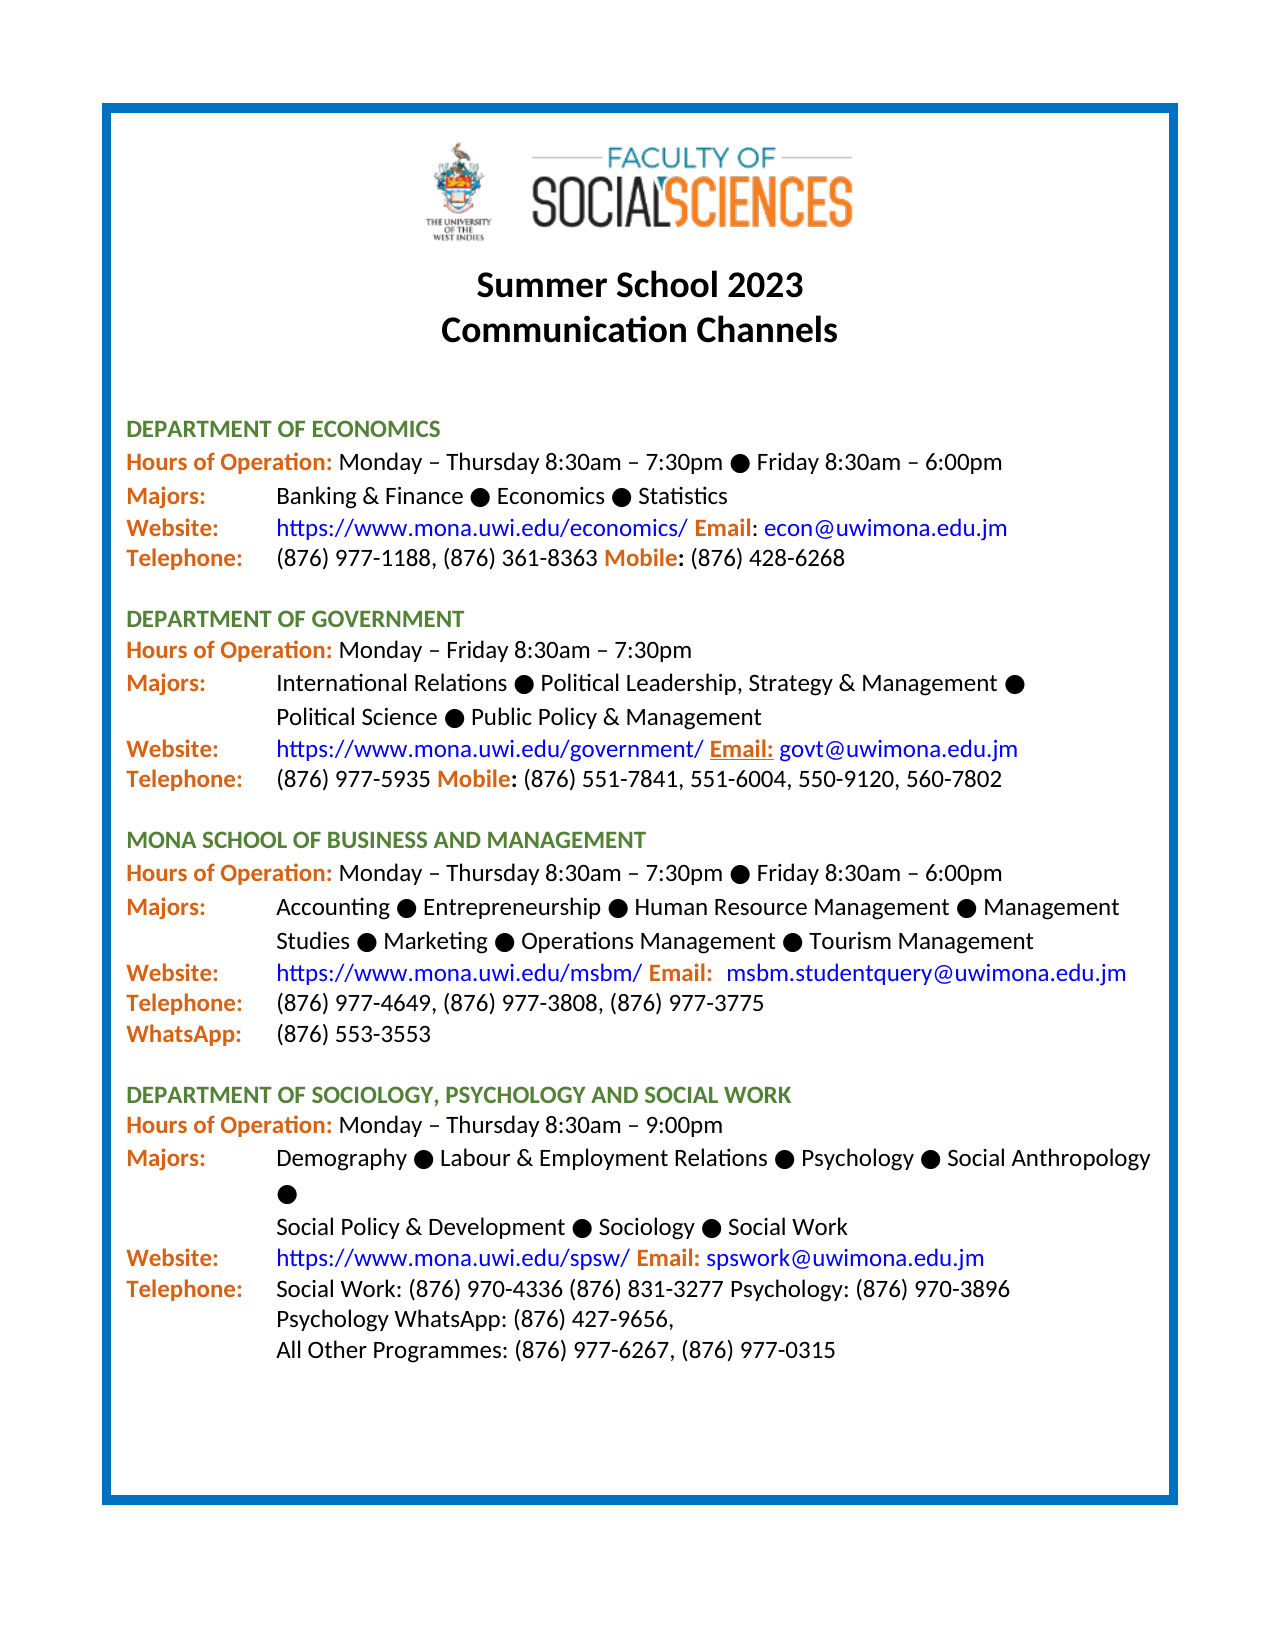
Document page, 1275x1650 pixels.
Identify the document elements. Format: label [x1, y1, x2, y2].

picture [324, 120, 955, 261]
